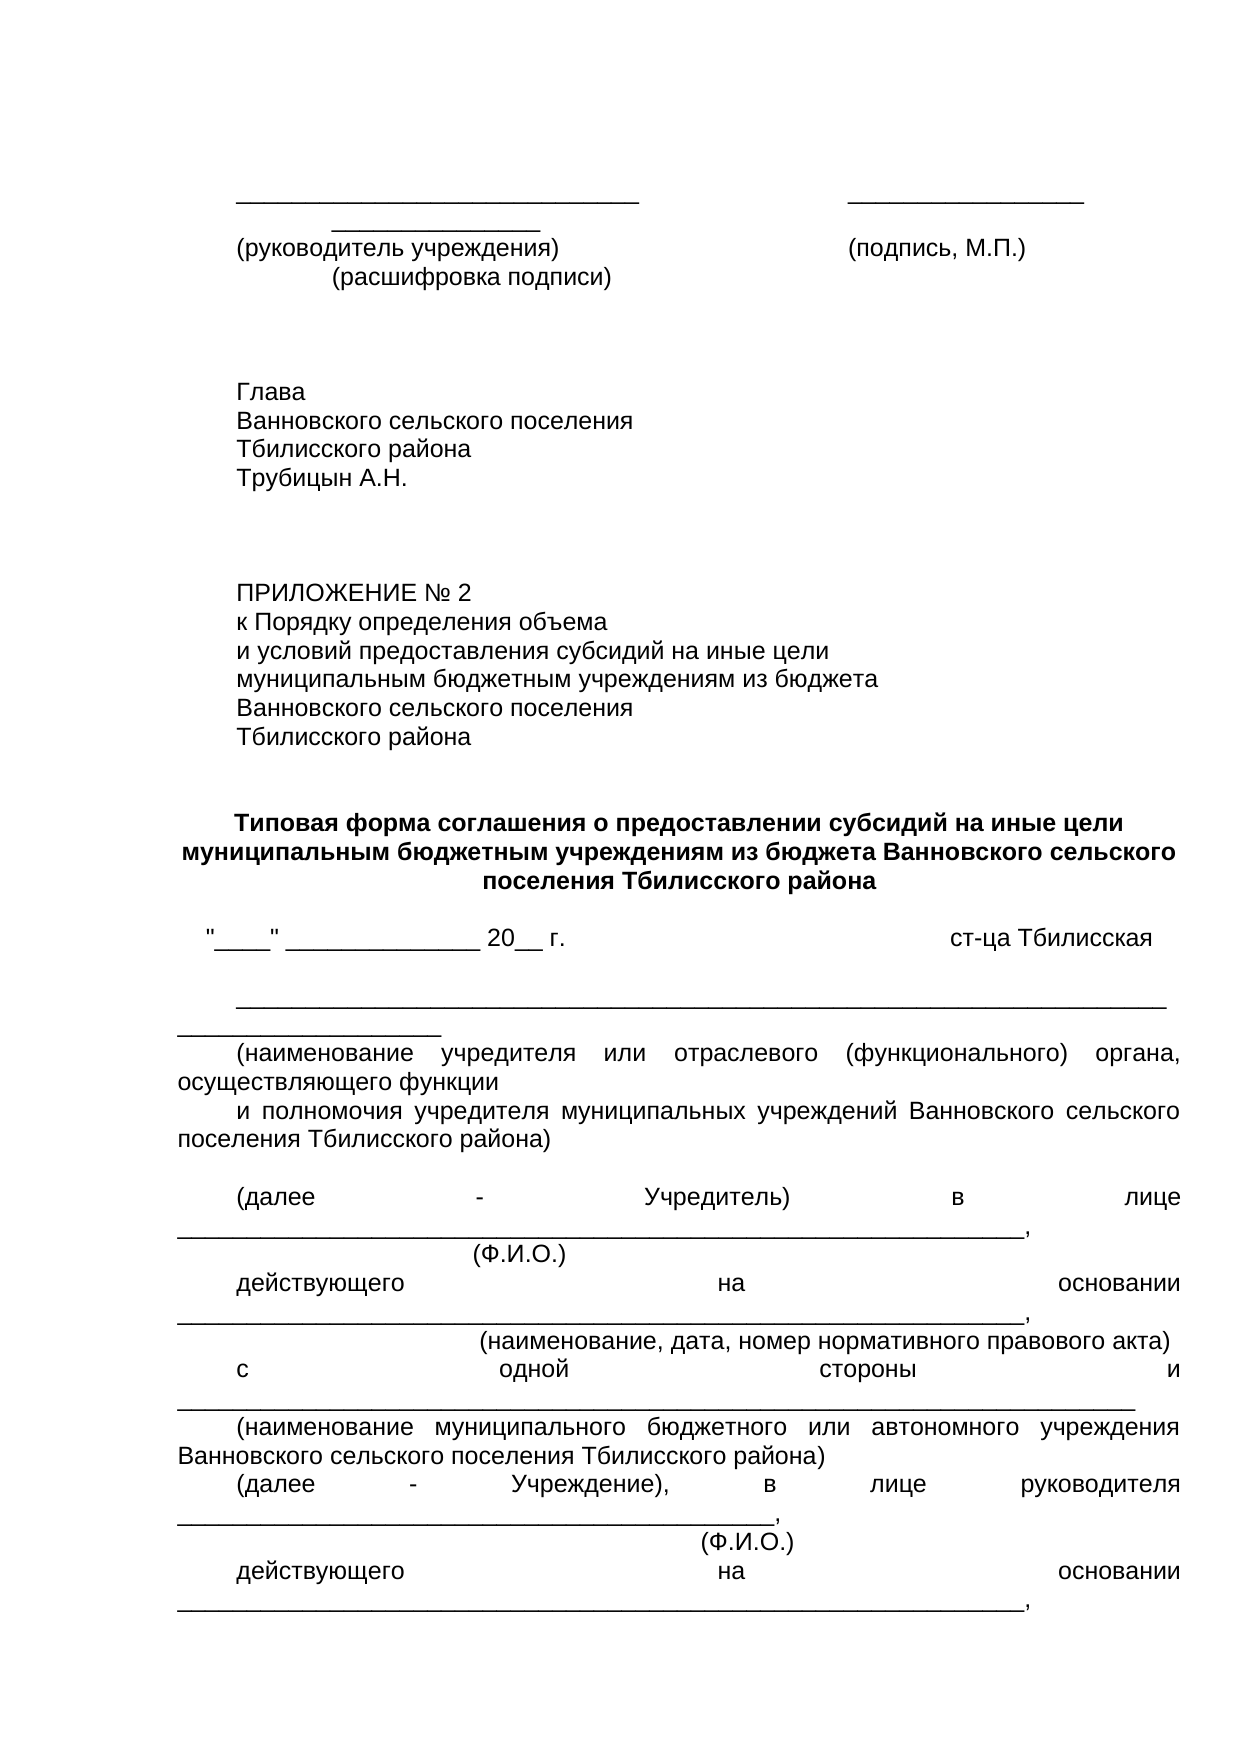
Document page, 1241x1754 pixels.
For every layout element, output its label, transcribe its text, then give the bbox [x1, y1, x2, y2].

text действующего на основании _____________________________________________________________, [177, 1268, 1181, 1326]
text _____________________________ _________________ _______________ [177, 176, 1181, 233]
text ______________________________________________________________________________________ [177, 981, 1181, 1038]
text (Ф.И.О.) [177, 1239, 1181, 1268]
text (руководитель учреждения) (подпись, М.П.) (расшифровка подписи) [177, 233, 1181, 291]
text (наименование учредителя или отраслевого (функционального) органа, осуществляющего функции [177, 1038, 1181, 1096]
text (наименование муниципального бюджетного или автономного учреждения Ванновского сельского поселения Тбилисского района) [177, 1412, 1181, 1469]
text и условий предоставления субсидий на иные цели [177, 636, 1181, 664]
text Типовая форма соглашения о предоставлении субсидий на иные цели муниципальным бюджетным учреждениям из бюджета Ванновского сельского поселения Тбилисского района [177, 808, 1181, 894]
text (далее - Учредитель) в лице _____________________________________________________________, [177, 1182, 1181, 1239]
text "____" ______________ 20__ г. ст-ца Тбилисская [177, 923, 1181, 952]
text к Порядку определения объема [177, 607, 1181, 636]
text Глава [177, 377, 1181, 406]
text Ванновского сельского поселения [177, 406, 1181, 434]
text ПРИЛОЖЕНИЕ № 2 [177, 578, 1181, 607]
text Тбилисского района [177, 722, 1181, 751]
text и полномочия учредителя муниципальных учреждений Ванновского сельского поселения Тбилисского района) [177, 1096, 1181, 1153]
text с одной стороны и _____________________________________________________________________ [177, 1354, 1181, 1412]
text Трубицын А.Н. [177, 463, 1181, 492]
text (наименование, дата, номер нормативного правового акта) [177, 1326, 1181, 1354]
text (далее - Учреждение), в лице руководителя ___________________________________________, [177, 1469, 1181, 1527]
text муниципальным бюджетным учреждениям из бюджета [177, 664, 1181, 693]
text Тбилисского района [177, 434, 1181, 463]
text Ванновского сельского поселения [177, 693, 1181, 722]
text (Ф.И.О.) [177, 1527, 1181, 1556]
text действующего на основании _____________________________________________________________, [177, 1556, 1181, 1613]
